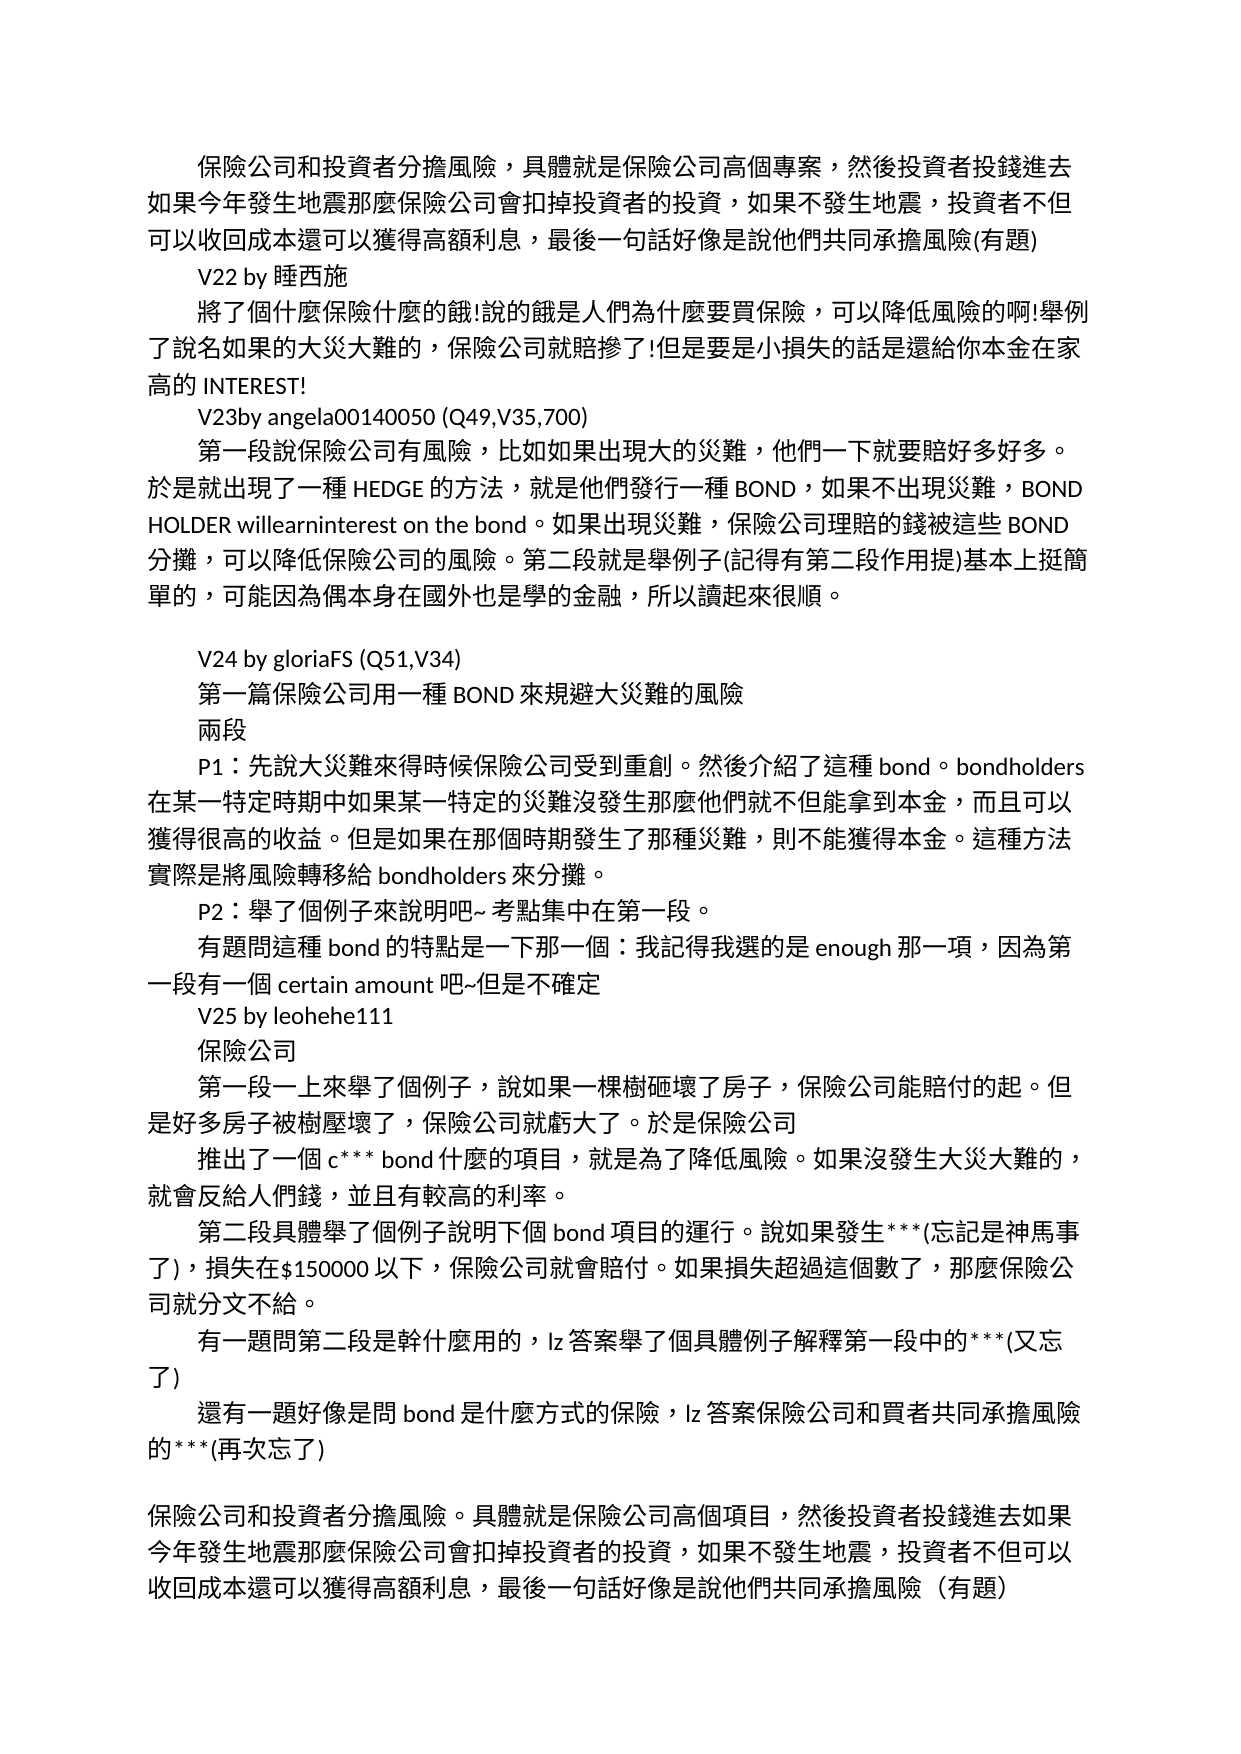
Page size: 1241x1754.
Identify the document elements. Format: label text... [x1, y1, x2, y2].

text 保險公司 [148, 1031, 1093, 1067]
text V23by angela00140050 (Q49,V35,700) [148, 401, 1093, 432]
text 第一篇保險公司用一種BOND來規避大災難的風險 [148, 674, 1093, 710]
text 有題問這種bond的特點是一下那一個：我記得我選的是enough那一項，因為第一段有一個certain amount吧~但是不確定 [148, 928, 1093, 1000]
text 保險公司和投資者分擔風險。具體就是保險公司高個項目，然後投資者投錢進去如果今年發生地震那麼保險公司會扣掉投資者的投資，如果不發生地震，投資者不但可以收回成本還可以獲得高額利息，最後一句話好像是說他們共同承擔風險（有題） [148, 1496, 1093, 1605]
text V24 by gloriaFS (Q51,V34) [148, 644, 1093, 674]
text V22 by 睡西施 [148, 256, 1093, 293]
text P2：舉了個例子來說明吧~ 考點集中在第一段。 [148, 892, 1093, 928]
text 保險公司和投資者分擔風險，具體就是保險公司高個專案，然後投資者投錢進去如果今年發生地震那麼保險公司會扣掉投資者的投資，如果不發生地震，投資者不但可以收回成本還可以獲得高額利息，最後一句話好像是說他們共同承擔風險(有題) [148, 148, 1093, 256]
text V25 by leohehe111 [148, 1000, 1093, 1031]
text 推出了一個c*** bond什麼的項目，就是為了降低風險。如果沒發生大災大難的，就會反給人們錢，並且有較高的利率。 [148, 1140, 1093, 1212]
text 還有一題好像是問bond是什麼方式的保險，lz答案保險公司和買者共同承擔風險的***(再次忘了) [148, 1393, 1093, 1466]
text 第一段說保險公司有風險，比如如果出現大的災難，他們一下就要賠好多好多。於是就出現了一種HEDGE 的方法，就是他們發行一種BOND，如果不出現災難，BOND HOLDER willearninterest on the bond。如果出現災難，保險公司理賠的錢被這些BOND分攤，可以降低保險公司的風險。第二段就是舉例子(記得有第二段作用提)基本上挺簡單的，可能因為偶本身在國外也是學的金融，所以讀起來很順。 [148, 432, 1093, 613]
text 第一段一上來舉了個例子，說如果一棵樹砸壞了房子，保險公司能賠付的起。但是好多房子被樹壓壞了，保險公司就虧大了。於是保險公司 [148, 1067, 1093, 1140]
text 第二段具體舉了個例子說明下個bond項目的運行。說如果發生***(忘記是神馬事了)，損失在$150000以下，保險公司就會賠付。如果損失超過這個數了，那麼保險公司就分文不給。 [148, 1212, 1093, 1321]
text 兩段 [148, 710, 1093, 747]
text P1：先說大災難來得時候保險公司受到重創。然後介紹了這種bond。bondholders在某一特定時期中如果某一特定的災難沒發生那麼他們就不但能拿到本金，而且可以獲得很高的收益。但是如果在那個時期發生了那種災難，則不能獲得本金。這種方法實際是將風險轉移給bondholders來分攤。 [148, 747, 1093, 892]
text 將了個什麼保險什麼的餓!說的餓是人們為什麼要買保險，可以降低風險的啊!舉例了說名如果的大災大難的，保險公司就賠摻了!但是要是小損失的話是還給你本金在家高的INTEREST! [148, 293, 1093, 401]
text 有一題問第二段是幹什麼用的，lz答案舉了個具體例子解釋第一段中的***(又忘了) [148, 1321, 1093, 1393]
